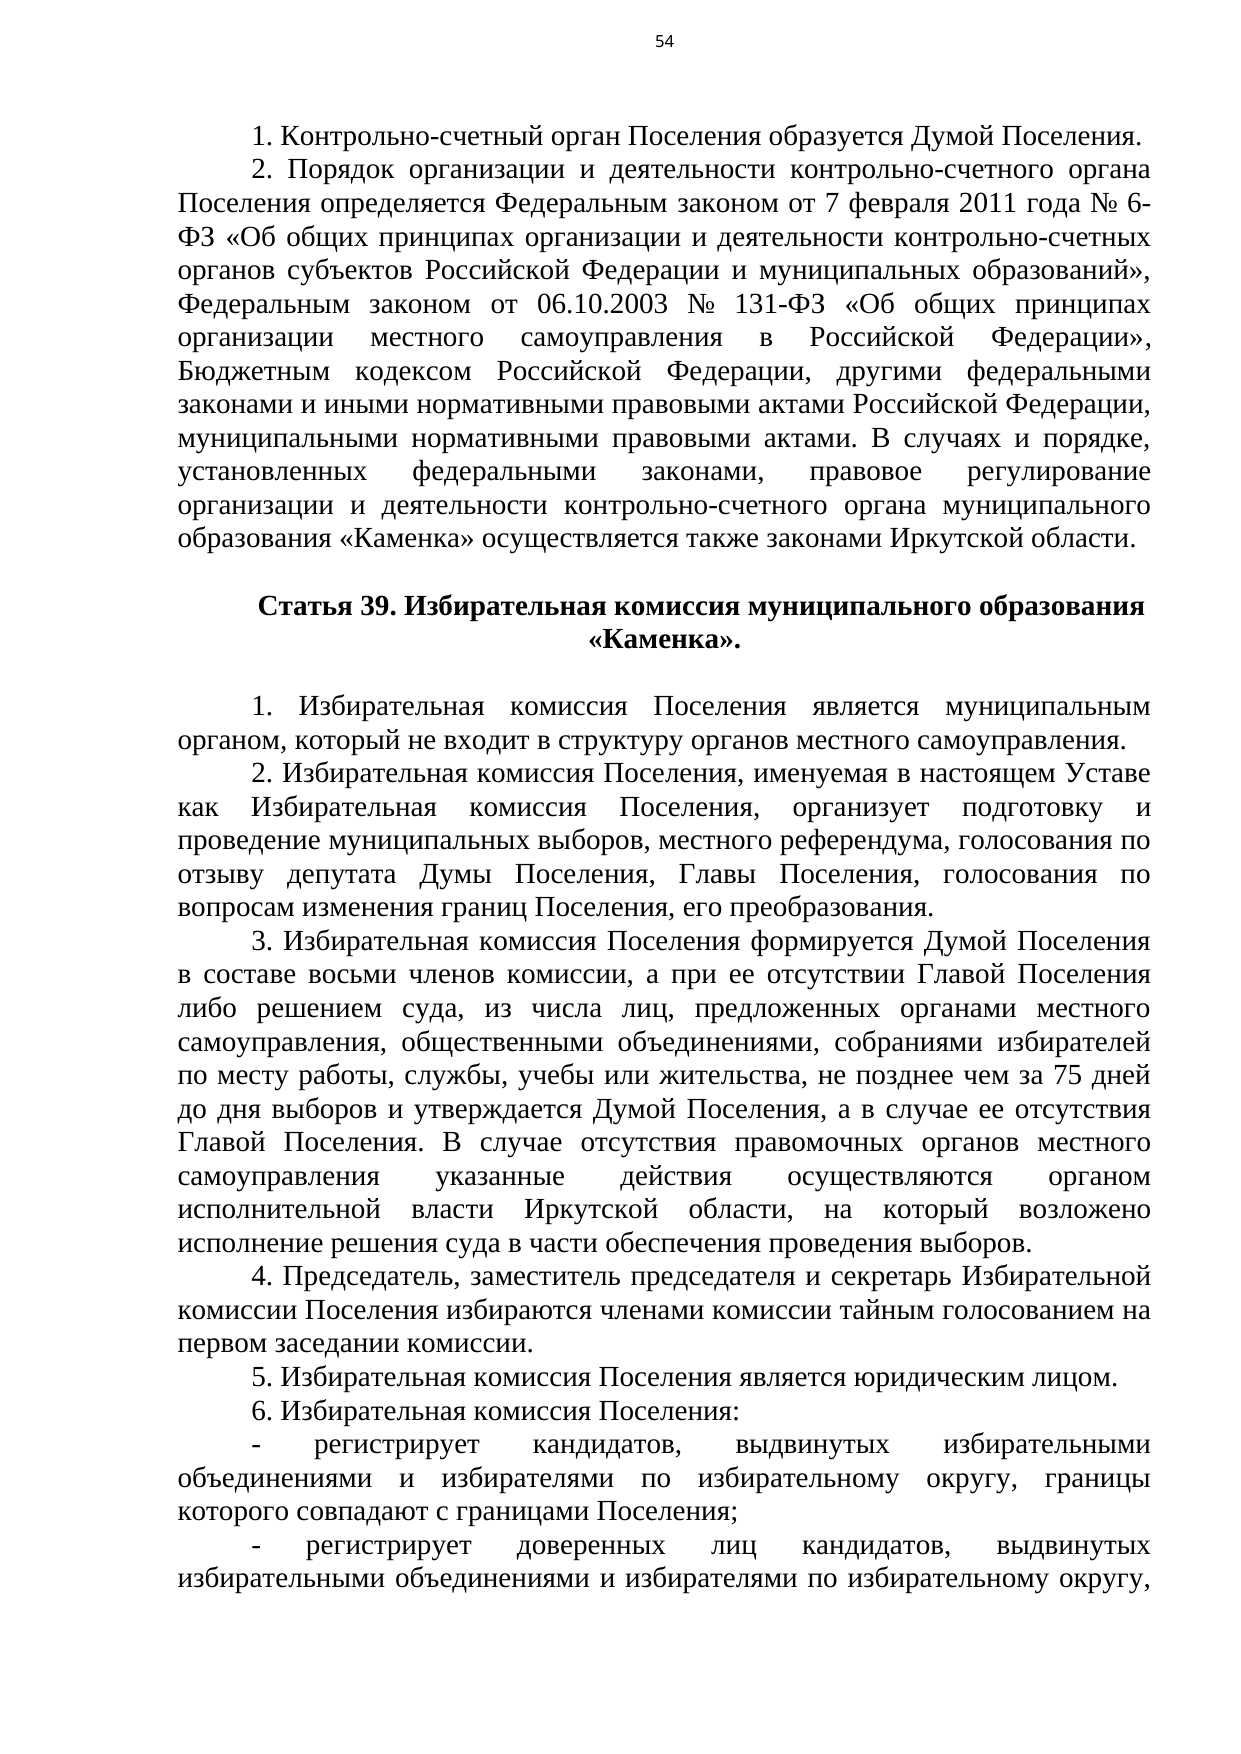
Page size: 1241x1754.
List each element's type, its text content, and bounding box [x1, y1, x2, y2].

text 4. Председатель, заместитель председателя и секретарь Избирательной комиссии Поселения избираются членами комиссии тайным голосованием на первом заседании комиссии. [177, 1258, 1152, 1359]
text 1. Избирательная комиссия Поселения является муниципальным органом, который не входит в структуру органов местного самоуправления. [177, 688, 1152, 755]
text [177, 1527, 1152, 1594]
text 5. Избирательная комиссия Поселения является юридическим лицом. [177, 1359, 1152, 1393]
text 3. Избирательная комиссия Поселения формируется Думой Поселения в составе восьми членов комиссии, а при ее отсутствии Главой Поселения либо решением суда, из числа лиц, предложенных органами местного самоуправления, общественными объединениями, собраниями избирателей по месту работы, службы, учебы или жительства, не позднее чем за 75 дней до дня выборов и утверждается Думой Поселения, а в случае ее отсутствия Главой Поселения. В случае отсутствия правомочных органов местного самоуправления указанные действия осуществляются органом исполнительной власти Иркутской области, на который возложено исполнение решения суда в части обеспечения проведения выборов. [177, 923, 1152, 1258]
text 2. Порядок организации и деятельности контрольно-счетного органа Поселения определяется Федеральным законом от 7 февраля 2011 года № 6-ФЗ «Об общих принципах организации и деятельности контрольно-счетных органов субъектов Российской Федерации и муниципальных образований», Федеральным законом от 06.10.2003 № 131-ФЗ «Об общих принципах организации местного самоуправления в Российской Федерации», Бюджетным кодексом Российской Федерации, другими федеральными законами и иными нормативными правовыми актами Российской Федерации, муниципальными нормативными правовыми актами. В случаях и порядке, установленных федеральными законами, правовое регулирование организации и деятельности контрольно-счетного органа муниципального образования «Каменка» осуществляется также законами Иркутской области. [177, 152, 1152, 554]
text - регистрирует кандидатов, выдвинутых избирательными объединениями и избирателями по избирательному округу, границы которого совпадают с границами Поселения; [177, 1426, 1152, 1527]
text 2. Избирательная комиссия Поселения, именуемая в настоящем Уставе как Избирательная комиссия Поселения, организует подготовку и проведение муниципальных выборов, местного референдума, голосования по отзыву депутата Думы Поселения, Главы Поселения, голосования по вопросам изменения границ Поселения, его преобразования. [177, 755, 1152, 923]
text 1. Контрольно-счетный орган Поселения образуется Думой Поселения. [177, 118, 1152, 152]
text Статья 39. Избирательная комиссия муниципального образования «Каменка». [177, 588, 1152, 655]
text 6. Избирательная комиссия Поселения: [177, 1393, 1152, 1426]
